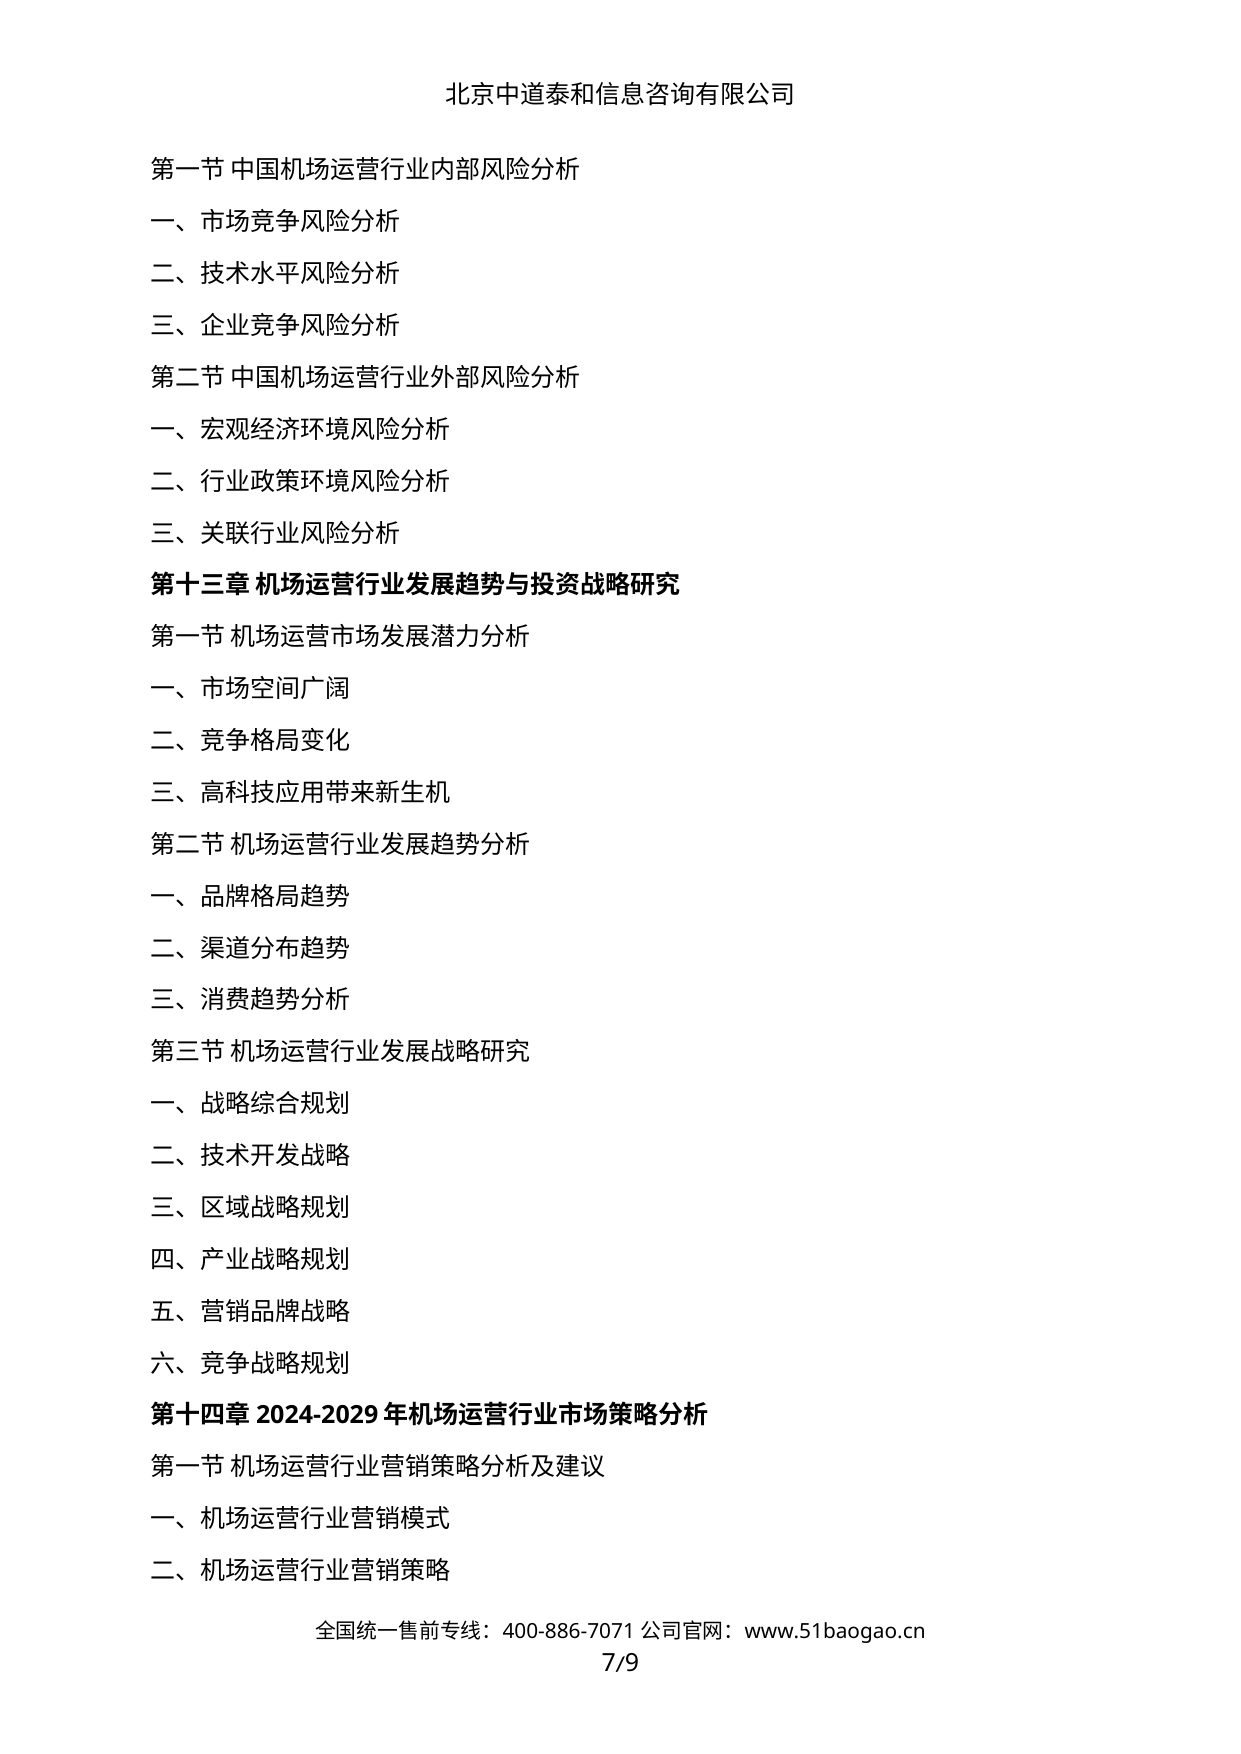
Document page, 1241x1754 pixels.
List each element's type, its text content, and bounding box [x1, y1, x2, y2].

text 三、关联行业风险分析 [150, 513, 1090, 549]
text 一、品牌格局趋势 [150, 876, 1090, 912]
text 三、区域战略规划 [150, 1187, 1090, 1224]
text 一、战略综合规划 [150, 1084, 1090, 1120]
text 三、消费趋势分析 [150, 980, 1090, 1016]
text 二、技术水平风险分析 [150, 254, 1090, 290]
text 第一节 机场运营市场发展潜力分析 [150, 617, 1090, 653]
text 第二节 机场运营行业发展趋势分析 [150, 824, 1090, 861]
text 二、机场运营行业营销策略 [150, 1551, 1090, 1587]
text 第十三章 机场运营行业发展趋势与投资战略研究 [150, 565, 1090, 601]
text 五、营销品牌战略 [150, 1291, 1090, 1327]
text 二、行业政策环境风险分析 [150, 461, 1090, 497]
text 六、竞争战略规划 [150, 1343, 1090, 1379]
text 第十四章 2024-2029年机场运营行业市场策略分析 [150, 1395, 1090, 1431]
text 一、机场运营行业营销模式 [150, 1499, 1090, 1535]
text 第一节 机场运营行业营销策略分析及建议 [150, 1447, 1090, 1483]
text 一、宏观经济环境风险分析 [150, 409, 1090, 446]
text 一、市场竞争风险分析 [150, 202, 1090, 238]
text 二、竞争格局变化 [150, 721, 1090, 757]
text 二、渠道分布趋势 [150, 928, 1090, 964]
text 四、产业战略规划 [150, 1239, 1090, 1276]
text 第二节 中国机场运营行业外部风险分析 [150, 357, 1090, 394]
text 三、企业竞争风险分析 [150, 306, 1090, 342]
text 第三节 机场运营行业发展战略研究 [150, 1032, 1090, 1068]
text 一、市场空间广阔 [150, 669, 1090, 705]
text 第一节 中国机场运营行业内部风险分析 [150, 150, 1090, 186]
text 二、技术开发战略 [150, 1136, 1090, 1172]
text 三、高科技应用带来新生机 [150, 772, 1090, 809]
